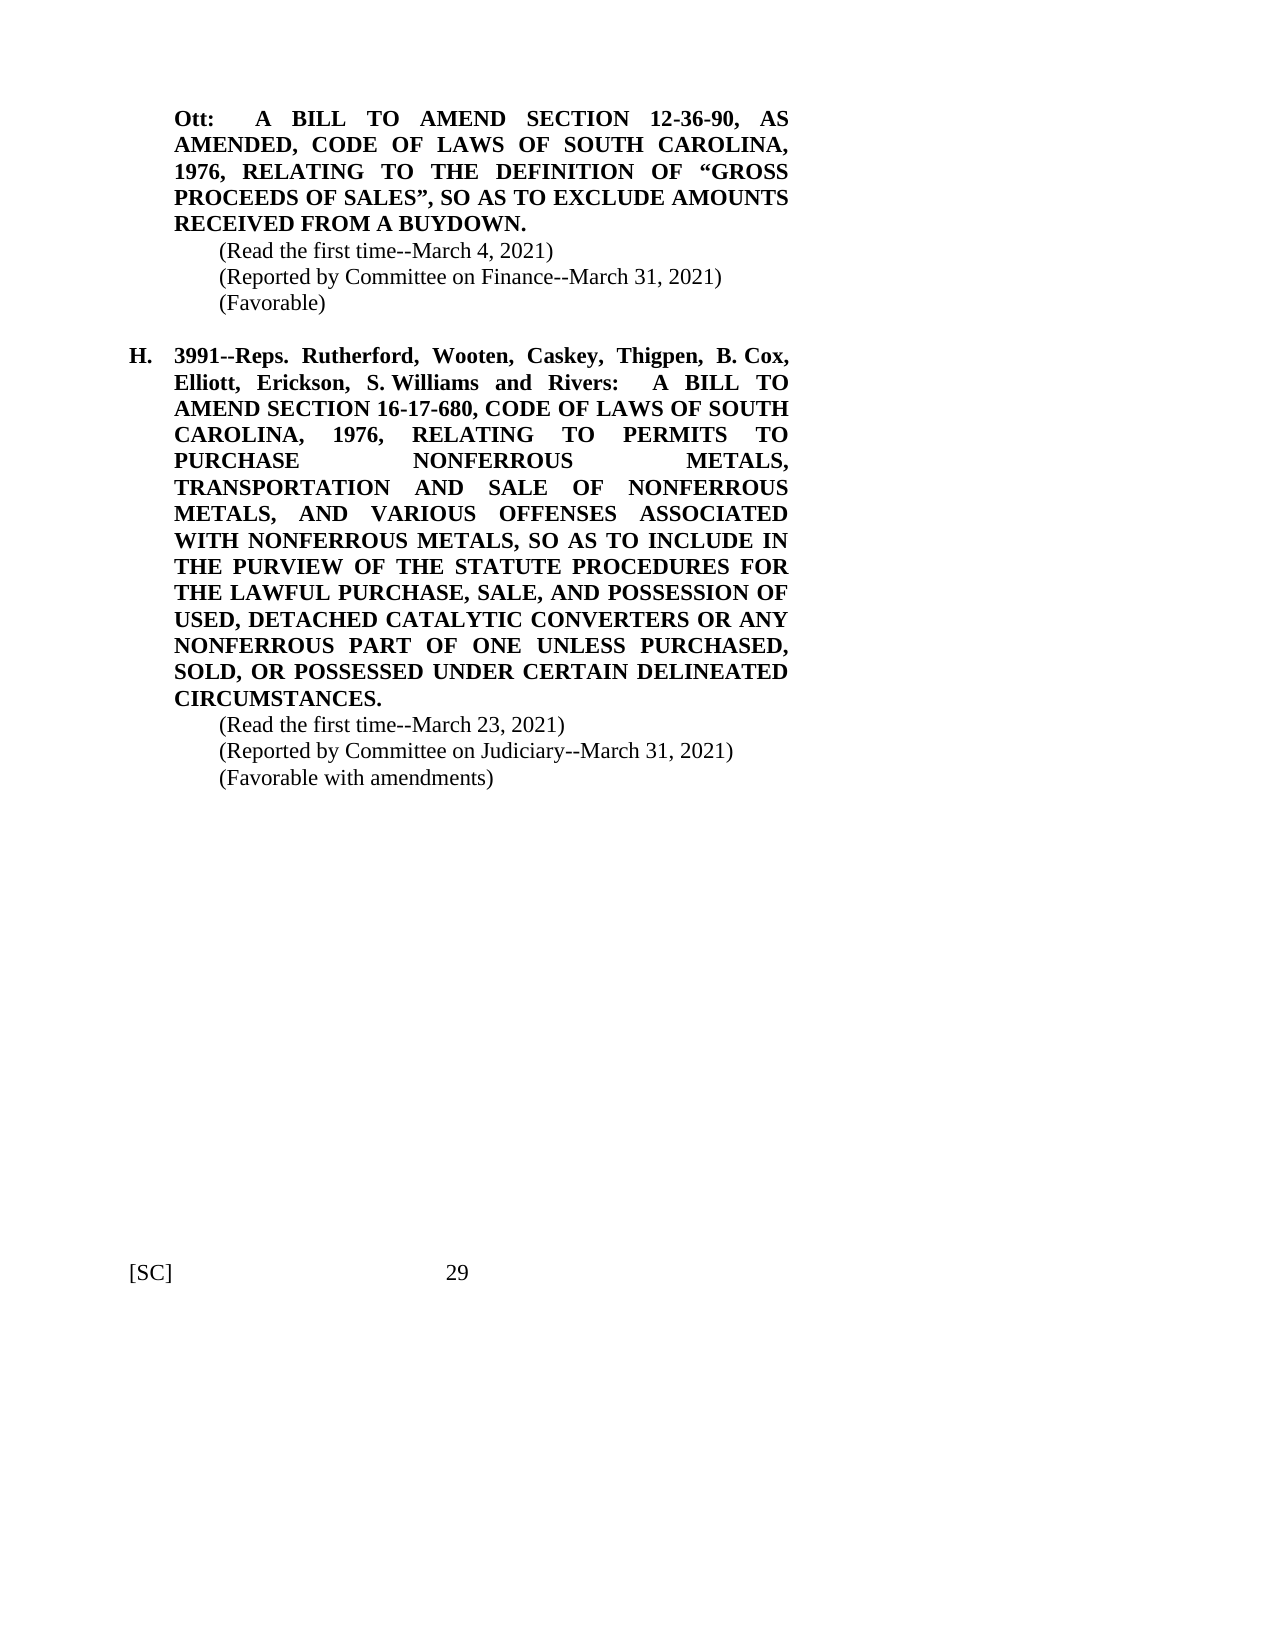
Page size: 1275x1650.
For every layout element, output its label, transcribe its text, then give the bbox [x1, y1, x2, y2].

text (Read the first time--March 23, 2021) [219, 711, 789, 737]
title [129, 105, 789, 237]
title H. 3991--Reps. Rutherford, Wooten, Caskey, Thigpen, B. Cox, Elliott, Erickson, S. Williams and Rivers: A BILL TO AMEND SECTION 16-17-680, CODE OF LAWS OF SOUTH CAROLINA, 1976, RELATING TO PERMITS TO PURCHASE NONFERROUS METALS, TRANSPORTATION AND SALE OF NONFERROUS METALS, AND VARIOUS OFFENSES ASSOCIATED WITH NONFERROUS METALS, SO AS TO INCLUDE IN THE PURVIEW OF THE STATUTE PROCEDURES FOR THE LAWFUL PURCHASE, SALE, AND POSSESSION OF USED, DETACHED CATALYTIC CONVERTERS OR ANY NONFERROUS PART OF ONE UNLESS PURCHASED, SOLD, OR POSSESSED UNDER CERTAIN DELINEATED CIRCUMSTANCES. [129, 342, 789, 711]
text (Reported by Committee on Judiciary--March 31, 2021) [219, 737, 789, 764]
text (Reported by Committee on Finance--March 31, 2021) [219, 263, 789, 289]
text (Favorable with amendments) [219, 764, 789, 790]
text (Favorable) [219, 289, 789, 316]
text (Read the first time--March 4, 2021) [219, 237, 789, 263]
